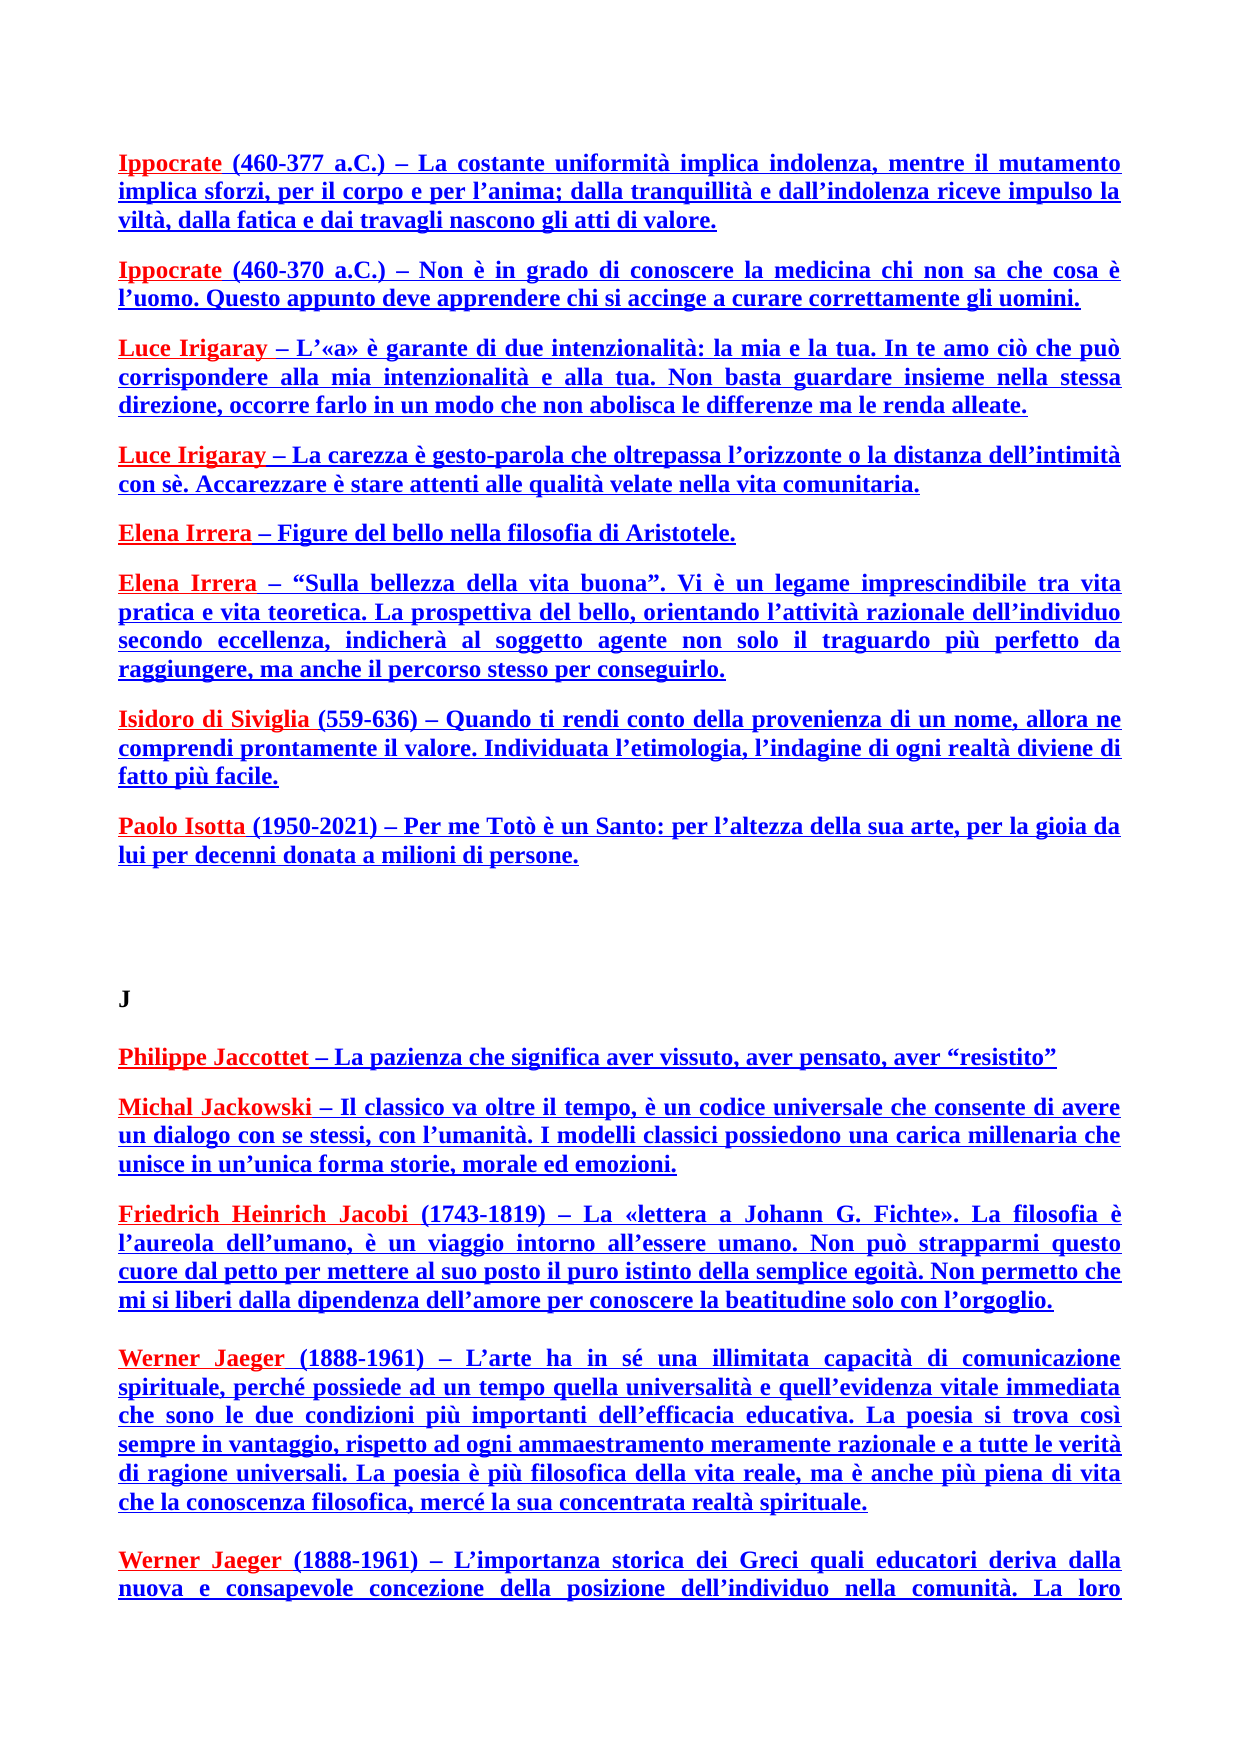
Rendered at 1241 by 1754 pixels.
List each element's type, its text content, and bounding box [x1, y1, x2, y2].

subtitle Michal Jackowski – Il classico va oltre il tempo, è un codice universale che consente di avere un dialogo con se stessi, con l’umanità. I modelli classici possiedono una carica millenaria che unisce in un’unica forma storie, morale ed emozioni. [118, 1092, 1122, 1178]
subtitle Friedrich Heinrich Jacobi (1743-1819) – La «lettera a Johann G. Fichte». La filosofia è l’aureola dell’umano, è un viaggio intorno all’essere umano. Non può strapparmi questo cuore dal petto per mettere al suo posto il puro istinto della semplice egoità. Non permetto che mi si liberi dalla dipendenza dell’amore per conoscere la beatitudine solo con l’orgoglio. [118, 1254, 1122, 1281]
subtitle Friedrich Heinrich Jacobi (1743-1819) – La «lettera a Johann G. Fichte». La filosofia è l’aureola dell’umano, è un viaggio intorno all’essere umano. Non può strapparmi questo cuore dal petto per mettere al suo posto il puro istinto della semplice egoità. Non permetto che mi si liberi dalla dipendenza dell’amore per conoscere la beatitudine solo con l’orgoglio. [118, 1225, 1122, 1253]
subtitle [118, 1571, 1122, 1598]
subtitle Elena Irrera – “Sulla bellezza della vita buona”. Vi è un legame imprescindibile tra vita pratica e vita teoretica. La prospettiva del bello, orientando l’attività razionale dell’individuo secondo eccellenza, indicherà al soggetto agente non solo il traguardo più perfetto da raggiungere, ma anche il percorso stesso per conseguirlo. [118, 623, 1122, 683]
subtitle Paolo Isotta (1950-2021) – Per me Totò è un Santo: per l’altezza della sua arte, per la gioia da lui per decenni donata a milioni di persone. [118, 811, 1122, 868]
subtitle Werner Jaeger (1888-1961) – L’arte ha in sé una illimitata capacità di comunicazione spirituale, perché possiede ad un tempo quella universalità e quell’evidenza vitale immediata che sono le due condizioni più importanti dell’efficacia educativa. La poesia si trova così sempre in vantaggio, rispetto ad ogni ammaestramento meramente razionale e a tutte le verità di ragione universali. La poesia è più filosofica della vita reale, ma è anche più piena di vita che la conoscenza filosofica, mercé la sua concentrata realtà spirituale. [118, 1484, 1122, 1516]
subtitle Isidoro di Siviglia (559-636) – Quando ti rendi conto della provenienza di un nome, allora ne comprendi prontamente il valore. Individuata l’etimologia, l’indagine di ogni realtà diviene di fatto più facile. [118, 704, 1122, 729]
subtitle Isidoro di Siviglia (559-636) – Quando ti rendi conto della provenienza di un nome, allora ne comprendi prontamente il valore. Individuata l’etimologia, l’indagine di ogni realtà diviene di fatto più facile. [118, 759, 1122, 790]
subtitle Luce Irigaray – L’«a» è garante di due intenzionalità: la mia e la tua. In te amo ciò che può corrispondere alla mia intenzionalità e alla tua. Non basta guardare insieme nella stessa direzione, occorre farlo in un modo che non abolisca le differenze ma le renda alleate. [118, 388, 1122, 419]
subtitle Werner Jaeger (1888-1961) – L’arte ha in sé una illimitata capacità di comunicazione spirituale, perché possiede ad un tempo quella universalità e quell’evidenza vitale immediata che sono le due condizioni più importanti dell’efficacia educativa. La poesia si trova così sempre in vantaggio, rispetto ad ogni ammaestramento meramente razionale e a tutte le verità di ragione universali. La poesia è più filosofica della vita reale, ma è anche più piena di vita che la conoscenza filosofica, mercé la sua concentrata realtà spirituale. [118, 1343, 1122, 1426]
subtitle Elena Irrera – Figure del bello nella filosofia di Aristotele. [118, 518, 1122, 547]
subtitle Elena Irrera – “Sulla bellezza della vita buona”. Vi è un legame imprescindibile tra vita pratica e vita teoretica. La prospettiva del bello, orientando l’attività razionale dell’individuo secondo eccellenza, indicherà al soggetto agente non solo il traguardo più perfetto da raggiungere, ma anche il percorso stesso per conseguirlo. [118, 568, 1122, 593]
subtitle Ippocrate (460-377 a.C.) – La costante uniformità implica indolenza, mentre il mutamento implica sforzi, per il corpo e per l’anima; dalla tranquillità e dall’indolenza riceve impulso la viltà, dalla fatica e dai travagli nascono gli atti di valore. [118, 174, 1122, 234]
text Luce Irigaray – La carezza è gesto-parola che oltrepassa l’orizzonte o la distanza dell’intimità con sè. Accarezzare è stare attenti alle qualità velate nella vita comunitaria. [118, 440, 1122, 498]
subtitle Isidoro di Siviglia (559-636) – Quando ti rendi conto della provenienza di un nome, allora ne comprendi prontamente il valore. Individuata l’etimologia, l’indagine di ogni realtà diviene di fatto più facile. [118, 730, 1122, 758]
subtitle Ippocrate (460-377 a.C.) – La costante uniformità implica indolenza, mentre il mutamento implica sforzi, per il corpo e per l’anima; dalla tranquillità e dall’indolenza riceve impulso la viltà, dalla fatica e dai travagli nascono gli atti di valore. [118, 148, 1122, 173]
subtitle Friedrich Heinrich Jacobi (1743-1819) – La «lettera a Johann G. Fichte». La filosofia è l’aureola dell’umano, è un viaggio intorno all’essere umano. Non può strapparmi questo cuore dal petto per mettere al suo posto il puro istinto della semplice egoità. Non permetto che mi si liberi dalla dipendenza dell’amore per conoscere la beatitudine solo con l’orgoglio. [118, 1283, 1122, 1314]
subtitle Luce Irigaray – L’«a» è garante di due intenzionalità: la mia e la tua. In te amo ciò che può corrispondere alla mia intenzionalità e alla tua. Non basta guardare insieme nella stessa direzione, occorre farlo in un modo che non abolisca le differenze ma le renda alleate. [118, 333, 1122, 387]
subtitle J [118, 984, 1122, 1013]
text Philippe Jaccottet – La pazienza che significa aver vissuto, aver pensato, aver “resistito” [118, 1042, 1122, 1071]
subtitle Friedrich Heinrich Jacobi (1743-1819) – La «lettera a Johann G. Fichte». La filosofia è l’aureola dell’umano, è un viaggio intorno all’essere umano. Non può strapparmi questo cuore dal petto per mettere al suo posto il puro istinto della semplice egoità. Non permetto che mi si liberi dalla dipendenza dell’amore per conoscere la beatitudine solo con l’orgoglio. [118, 1199, 1122, 1224]
text Ippocrate (460-370 a.C.) – Non è in grado di conoscere la medicina chi non sa che cosa è l’uomo. Questo appunto deve apprendere chi si accinge a curare correttamente gli uomini. [118, 255, 1122, 312]
subtitle Elena Irrera – “Sulla bellezza della vita buona”. Vi è un legame imprescindibile tra vita pratica e vita teoretica. La prospettiva del bello, orientando l’attività razionale dell’individuo secondo eccellenza, indicherà al soggetto agente non solo il traguardo più perfetto da raggiungere, ma anche il percorso stesso per conseguirlo. [118, 594, 1122, 622]
